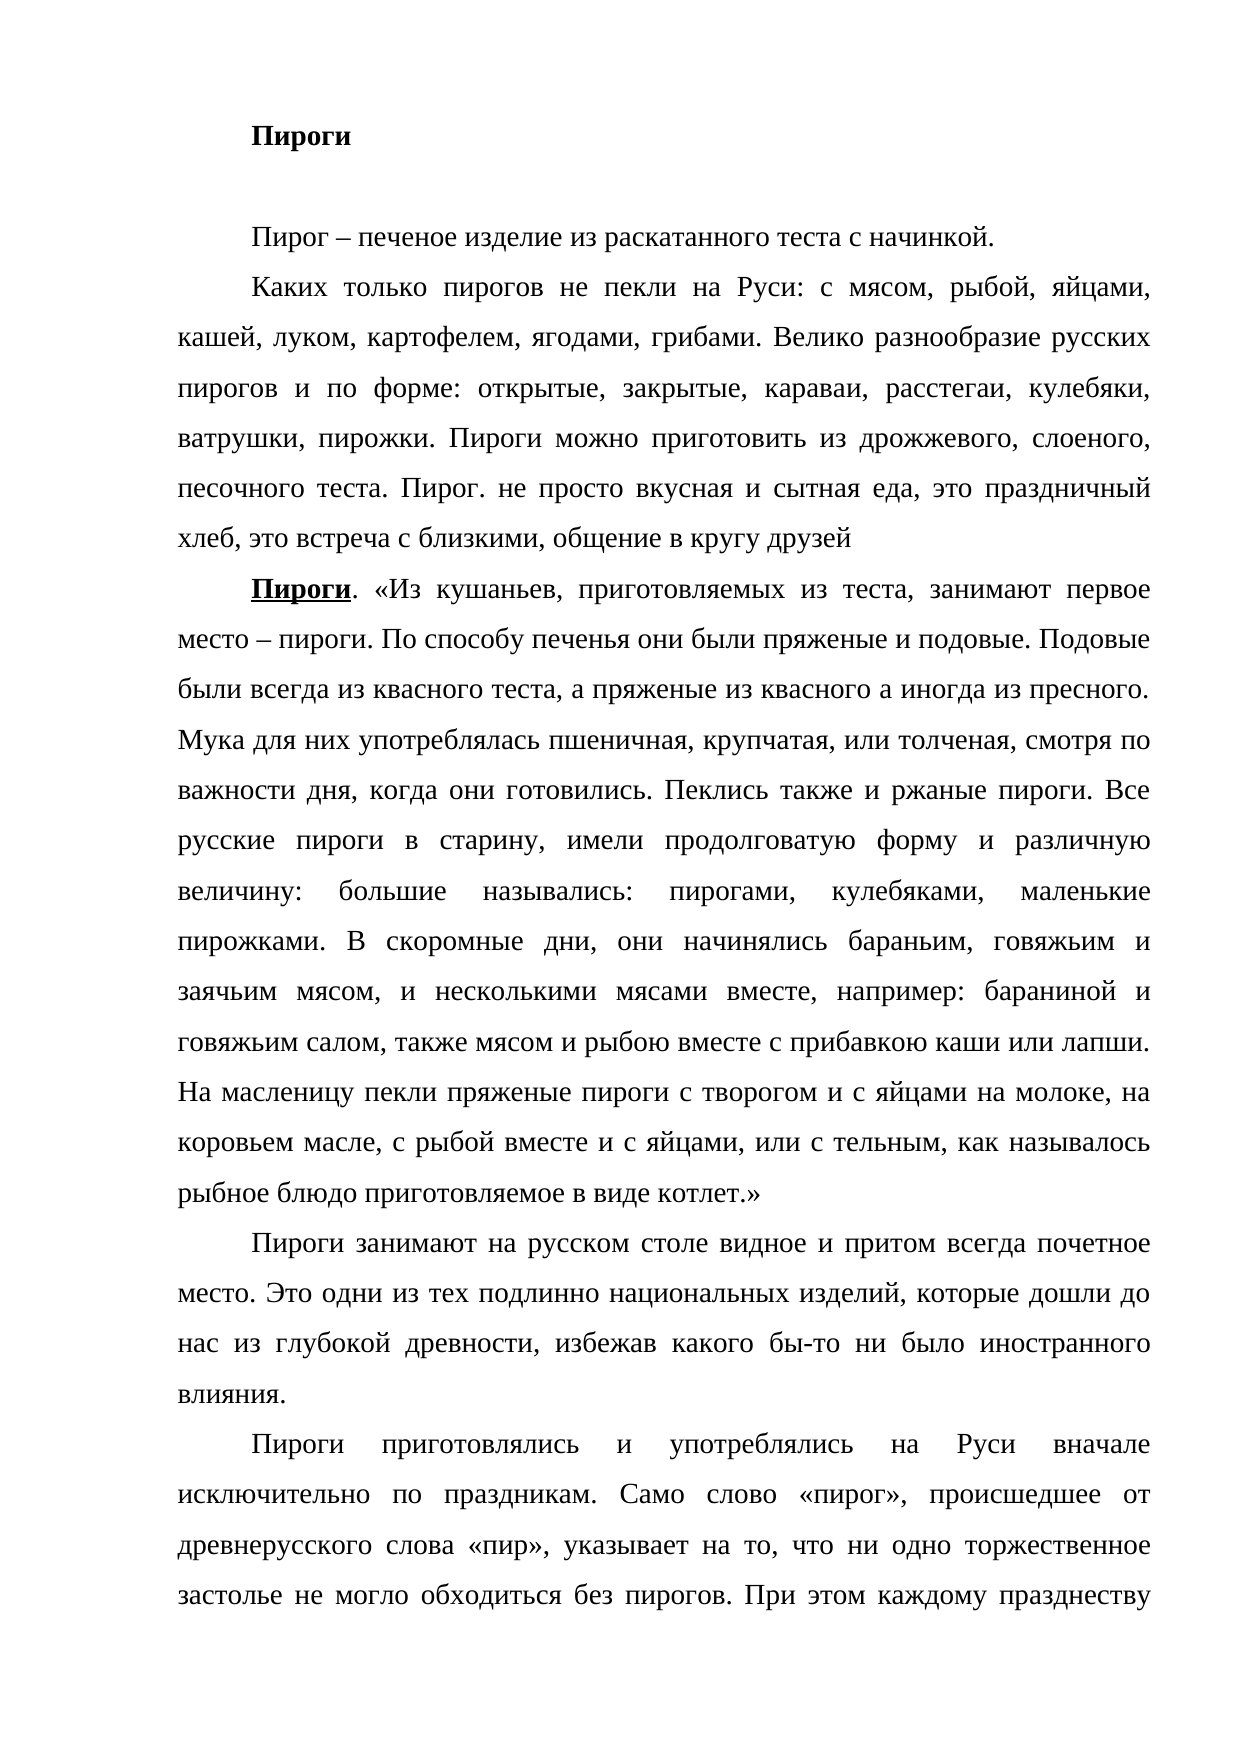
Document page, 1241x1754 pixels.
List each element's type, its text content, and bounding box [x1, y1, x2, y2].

text Пироги занимают на русском столе видное и притом всегда почетное место. Это одни из тех подлинно национальных изделий, которые дошли до нас из глубокой древности, избежав какого бы-то ни было иностранного влияния. [177, 1225, 1152, 1409]
text Пироги [177, 118, 1152, 152]
text Пироги. «Из кушаньев, приготовляемых из теста, занимают первое место – пироги. По способу печенья они были пряженые и подовые. Подовые были всегда из квасного теста, а пряженые из квасного а иногда из пресного. Мука для них употреблялась пшеничная, крупчатая, или толченая, смотря по важности дня, когда они готовились. Пеклись также и ржаные пироги. Все русские пироги в старину, имели продолговатую форму и различную величину: большие назывались: пирогами, кулебяками, маленькие пирожками. В скоромные дни, они начинялись бараньим, говяжьим и заячьим мясом, и несколькими мясами вместе, например: бараниной и говяжьим салом, также мясом и рыбою вместе с прибавкою каши или лапши. На масленицу пекли пряженые пироги с творогом и с яйцами на молоке, на коровьем масле, с рыбой вместе и с яйцами, или с тельным, как называлось рыбное блюдо приготовляемое в виде котлет.» [177, 571, 1152, 1208]
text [177, 1426, 1152, 1611]
text Пирог – печеное изделие из раскатанного теста с начинкой. [177, 219, 1152, 252]
text Каких только пирогов не пекли на Руси: с мясом, рыбой, яйцами, кашей, луком, картофелем, ягодами, грибами. Велико разнообразие русских пирогов и по форме: открытые, закрытые, караваи, расстегаи, кулебяки, ватрушки, пирожки. Пироги можно приготовить из дрожжевого, слоеного, песочного теста. Пирог. не просто вкусная и сытная еда, это праздничный хлеб, это встреча с близкими, общение в кругу друзей [177, 269, 1152, 554]
